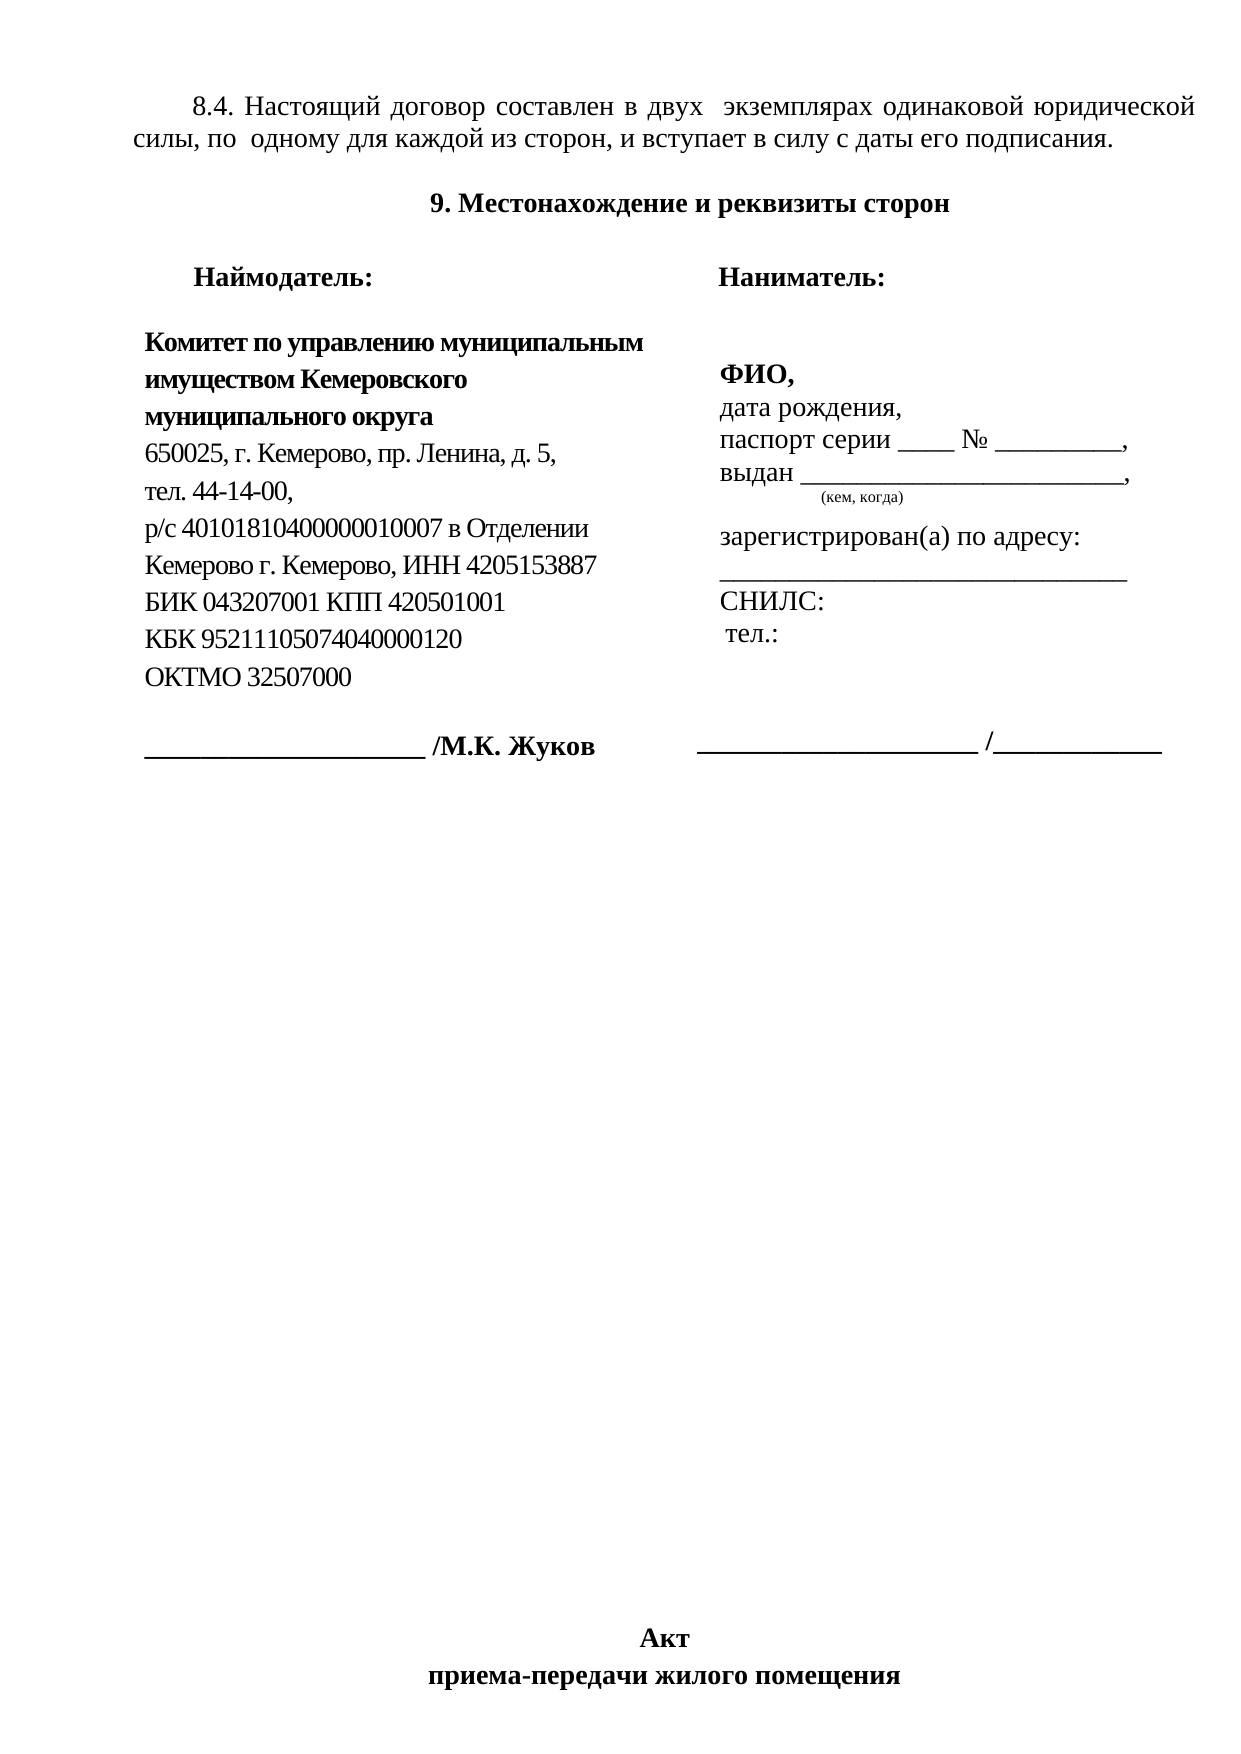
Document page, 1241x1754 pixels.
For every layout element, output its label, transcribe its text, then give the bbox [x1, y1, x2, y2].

table_header Наниматель: [686, 260, 1240, 325]
table_header Наймодатель: [133, 260, 686, 325]
text Акт [133, 1621, 1196, 1653]
table_cell ____________________ /____________ [686, 692, 1240, 766]
table_cell ____________________ /М.К. Жуков [133, 692, 686, 766]
table_cell тел.: [686, 325, 1240, 692]
text приема-передачи жилого помещения [133, 1658, 1196, 1690]
text 8.4. Настоящий договор составлен в двух экземплярах одинаковой юридической силы, по одному для каждой из сторон, и вступает в силу с даты его подписания. [133, 89, 1196, 153]
table_cell Комитет по управлению муниципальным имуществом Кемеровского муниципального округа . Кемерово, пр. Ленина, д. 5, тел. 44-14-00, р/с 40101810400000010007 в Отделении Кемерово г. Кемерово, ИНН 4205153887 БИК 043207001 КПП 420501001 КБК 95211105074040000120 ОКТМО 32507000 [133, 325, 686, 692]
text 9. Местонахождение и реквизиты сторон [170, 186, 1196, 218]
